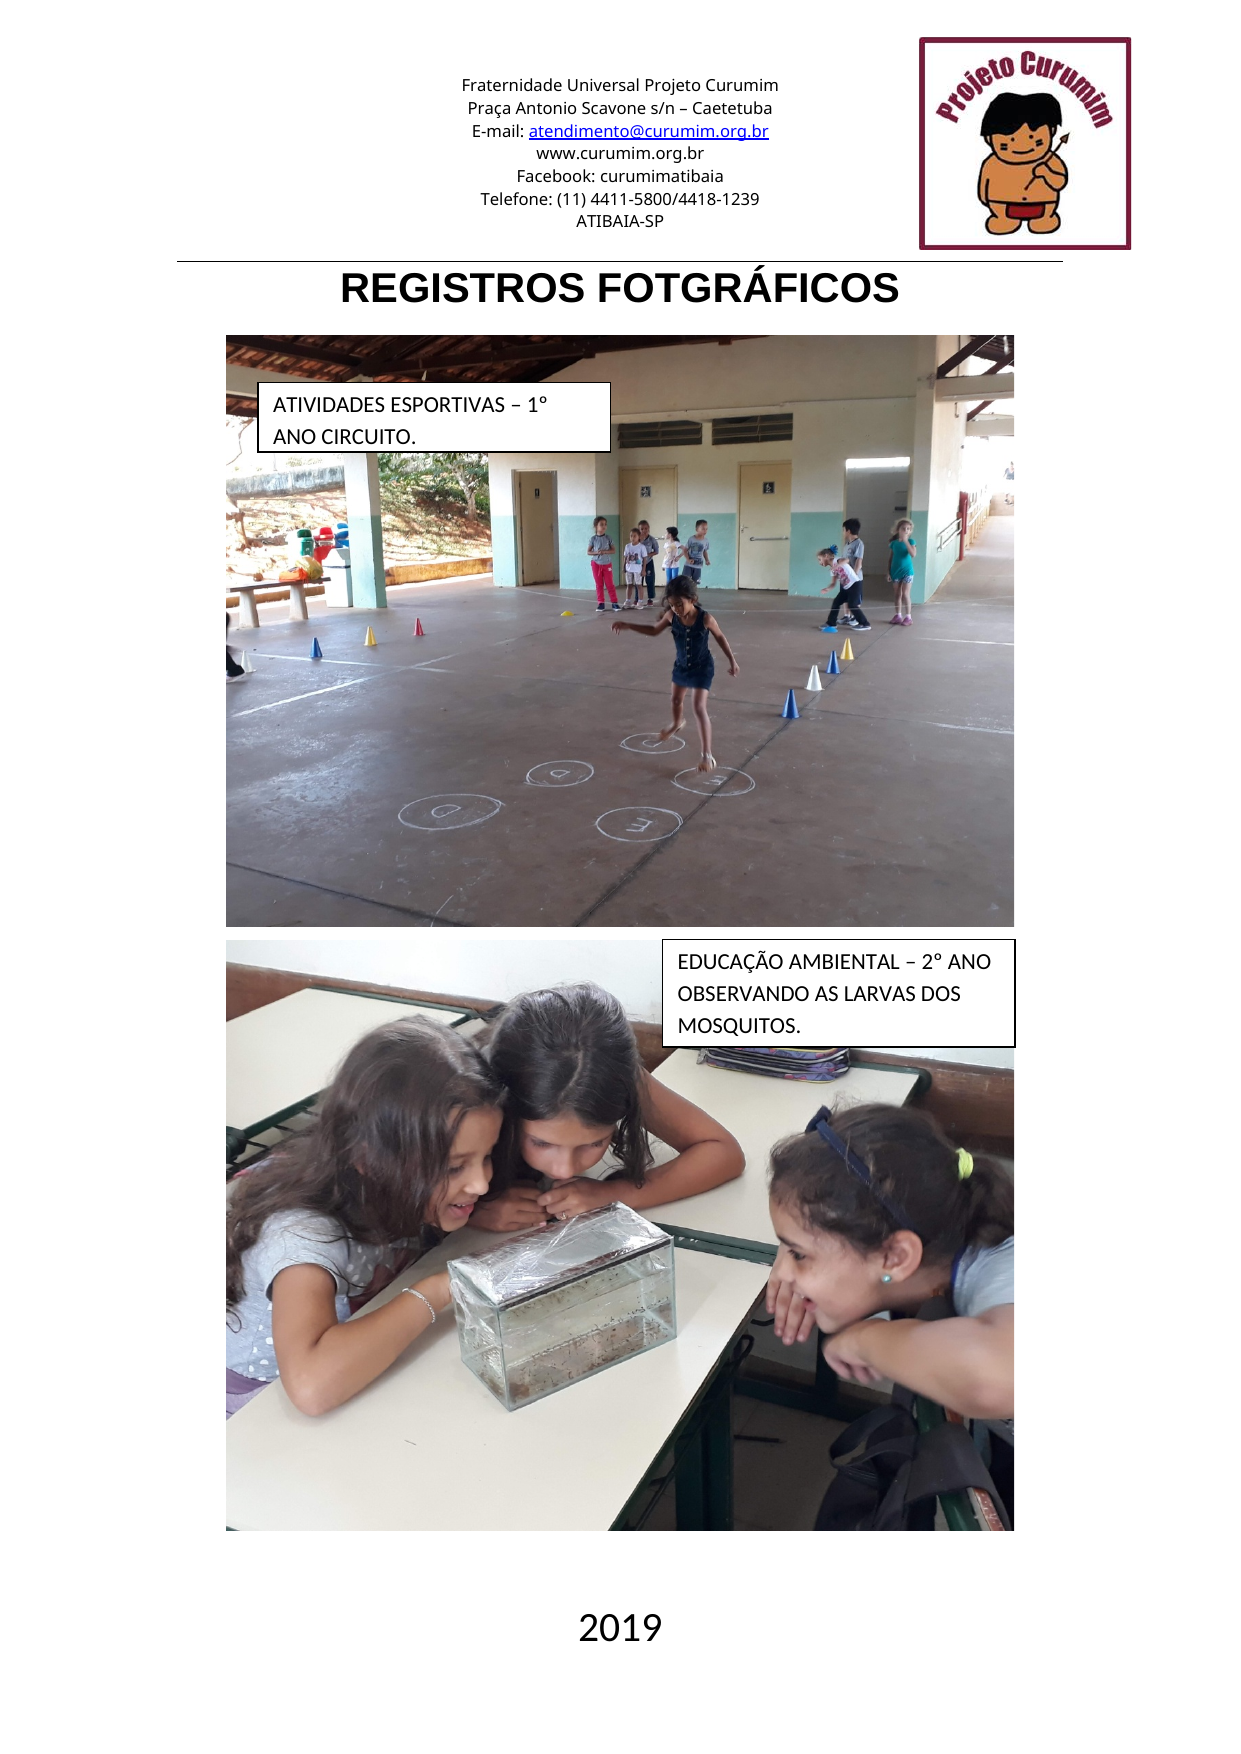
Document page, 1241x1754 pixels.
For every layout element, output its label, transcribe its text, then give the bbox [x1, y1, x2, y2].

picture [226, 940, 1015, 1531]
picture [918, 37, 1132, 250]
picture [226, 335, 1015, 927]
text REGISTROS FOTGRÁFICOS [177, 262, 1063, 312]
